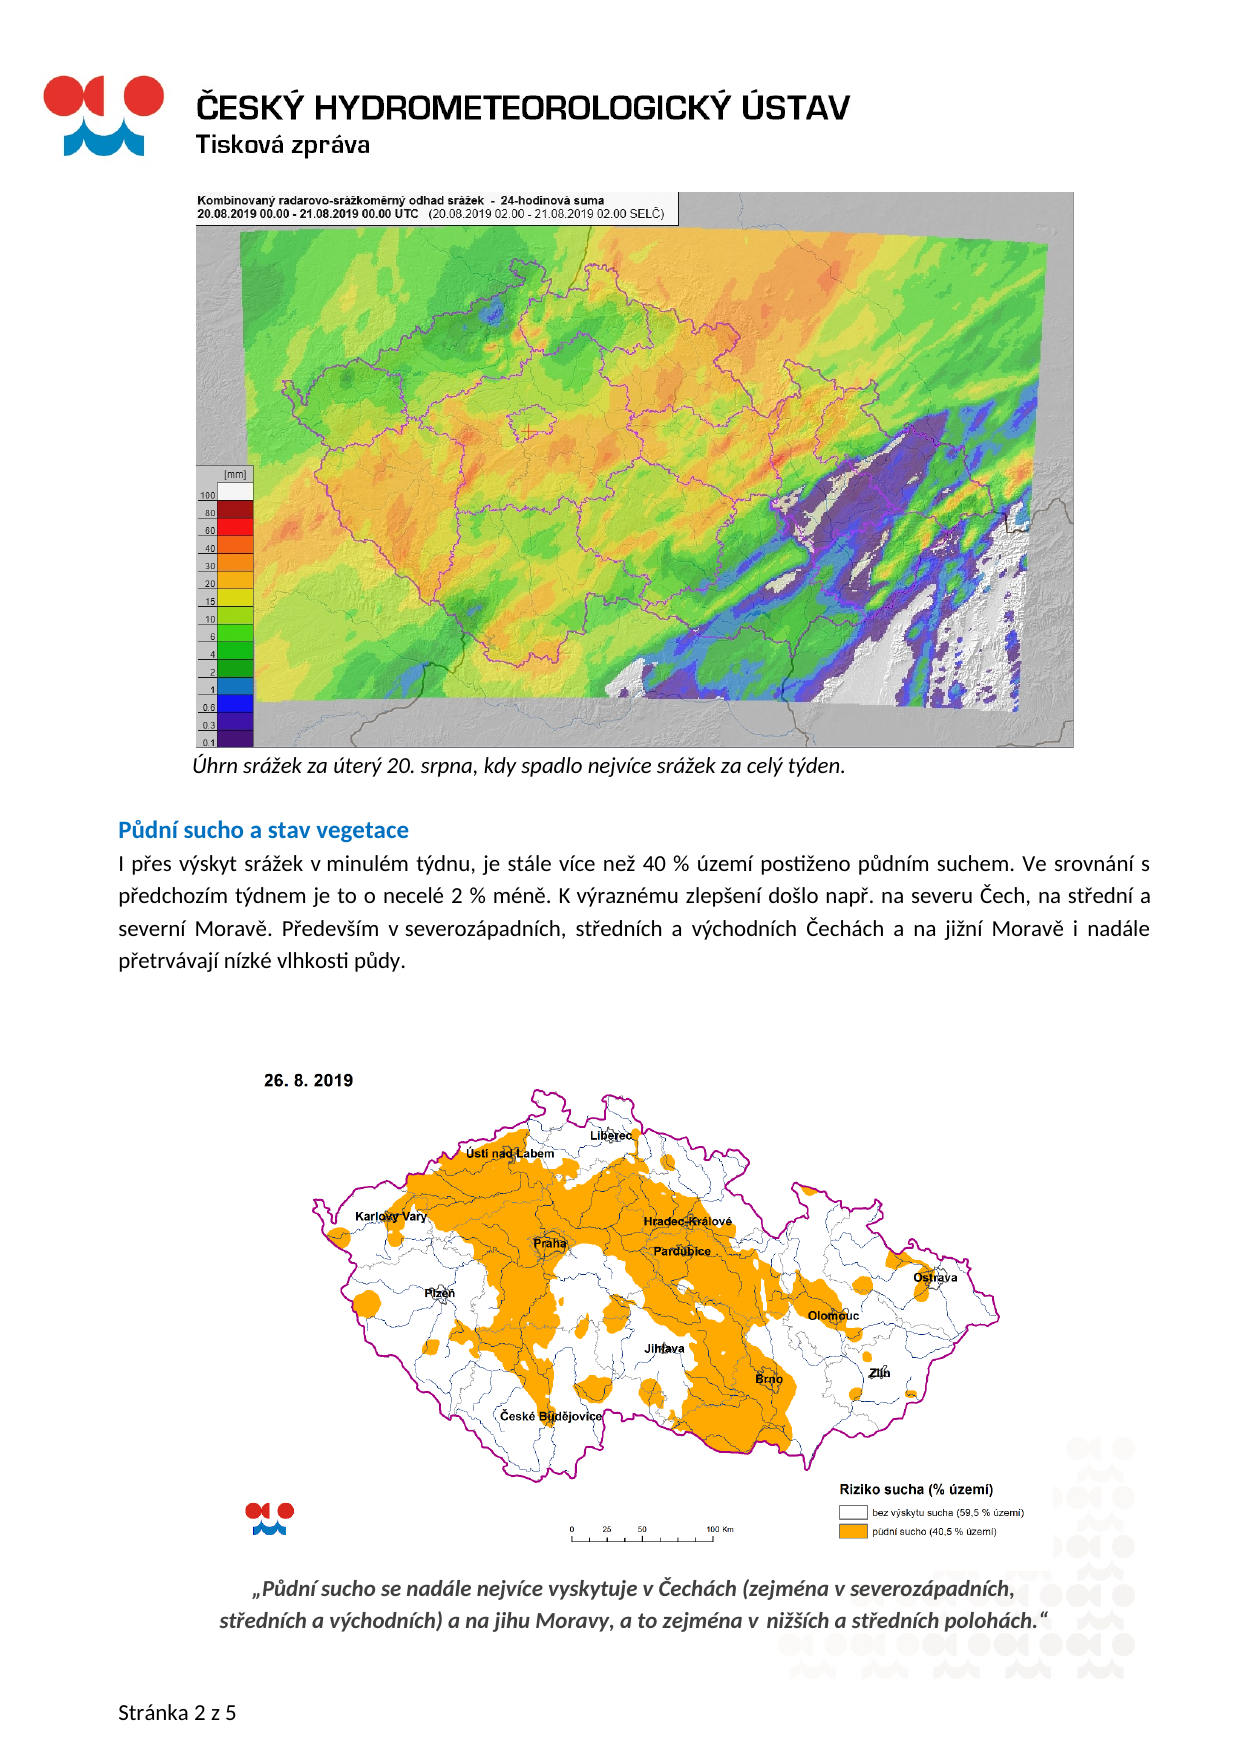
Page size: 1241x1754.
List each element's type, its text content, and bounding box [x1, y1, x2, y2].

text Úhrn srážek za úterý 20. srpna, kdy spadlo nejvíce srážek za celý týden. [118, 751, 1152, 779]
subtitle Půdní sucho a stav vegetace [118, 814, 1152, 845]
picture [0, 0, 1210, 1754]
text „Půdní sucho se nadále nejvíce vyskytuje v Čechách (zejména v severozápadních, středních a východních) a na jihu Moravy, a to zejména v nižších a středních polohách.“ [208, 1574, 1062, 1634]
text I přes výskyt srážek v minulém týdnu, je stále více než 40 % území postiženo půdním suchem. Ve srovnání s předchozím týdnem je to o necelé 2 % méně. K výraznému zlepšení došlo např. na severu Čech, na střední a severní Moravě. Především v severozápadních, středních a východních Čechách a na jižní Moravě i nadále přetrvávají nízké vlhkosti půdy. [118, 849, 1152, 974]
